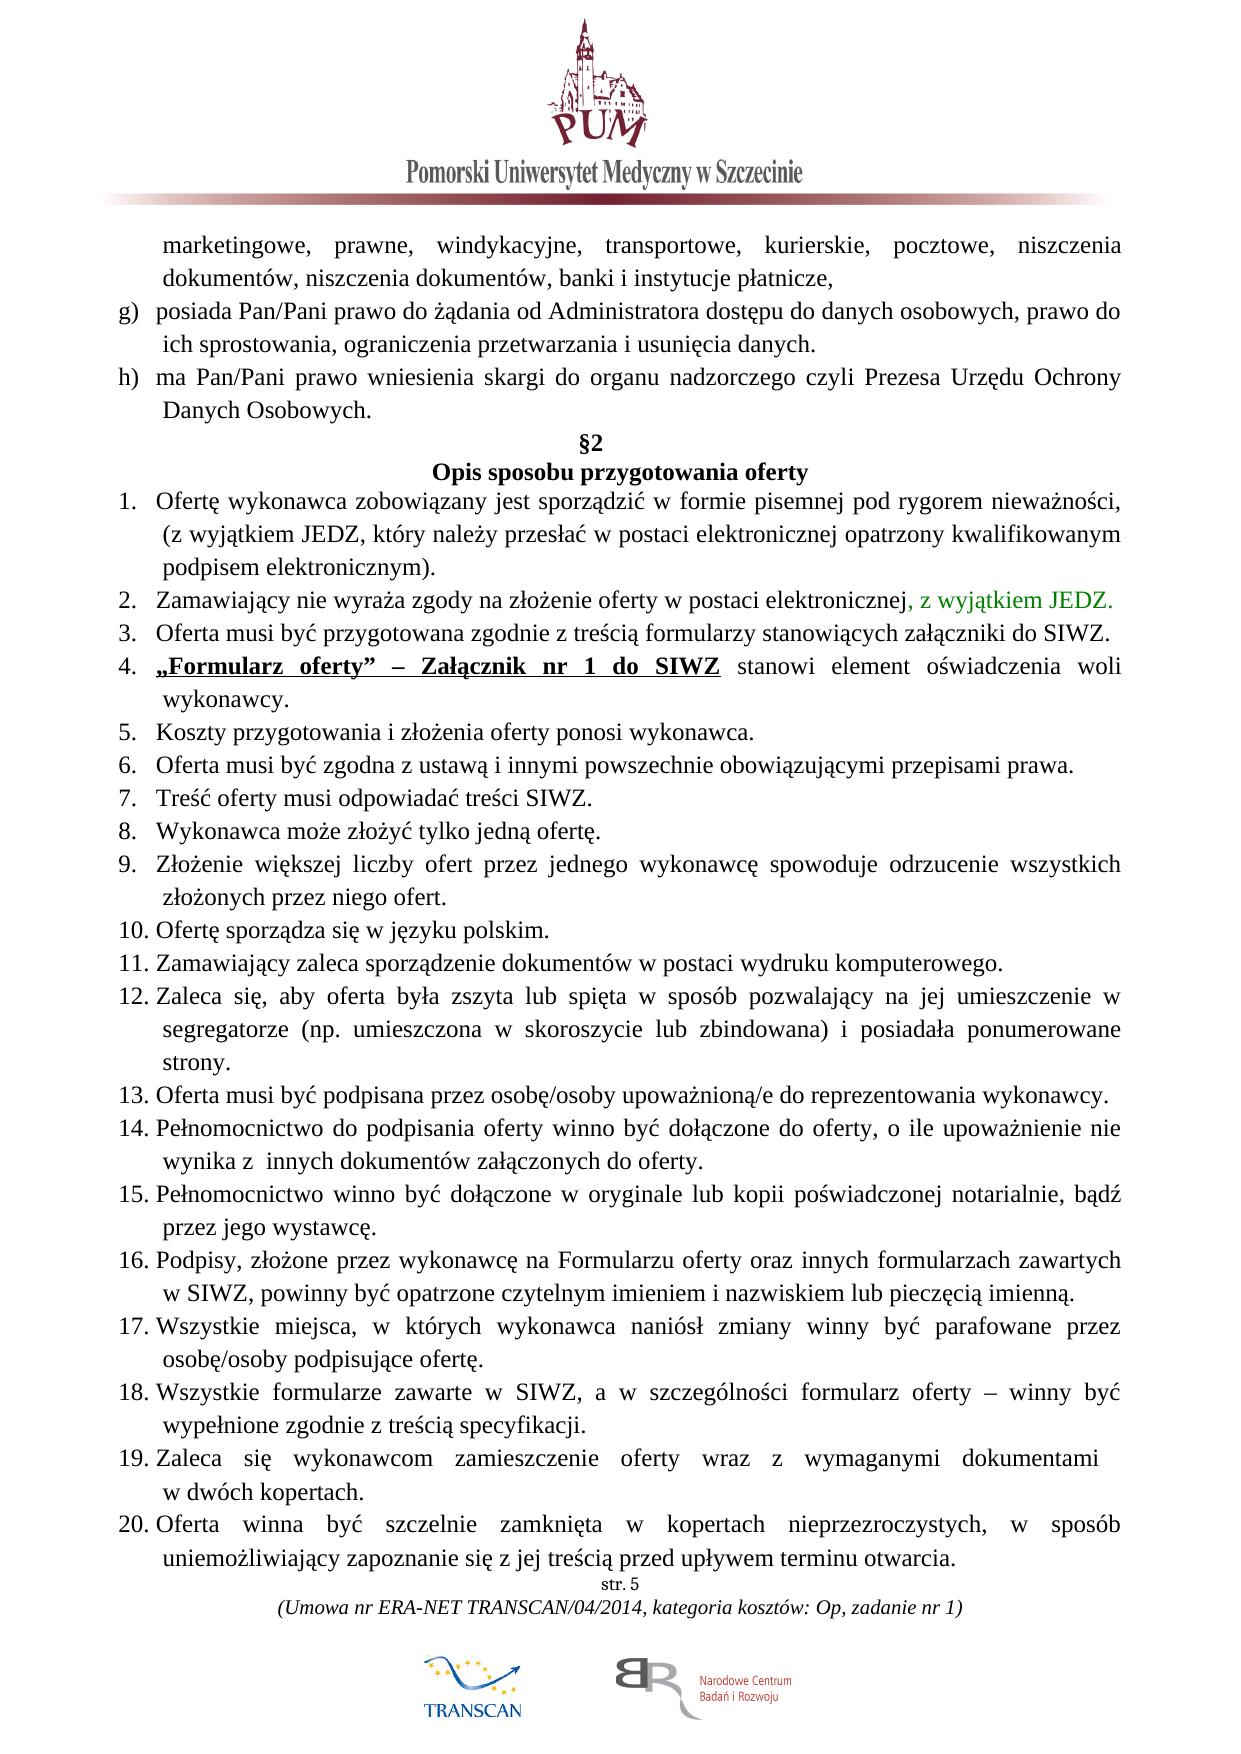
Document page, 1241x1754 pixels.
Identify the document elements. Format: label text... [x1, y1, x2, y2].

list Ofertę sporządza się w języku polskim. [118, 915, 1122, 944]
list Pełnomocnictwo winno być dołączone w oryginale lub kopii poświadczonej notarialnie, bądź przez jego wystawcę. [118, 1179, 1122, 1241]
list „Formularz oferty” – Załącznik nr 1 do SIWZ stanowi element oświadczenia woli wykonawcy. [118, 651, 1122, 713]
list Wykonawca może złożyć tylko jedną ofertę. [118, 816, 1122, 845]
list Wszystkie miejsca, w których wykonawca naniósł zmiany winny być parafowane przez osobę/osoby podpisujące ofertę. [118, 1311, 1122, 1373]
list Zaleca się wykonawcom zamieszczenie oferty wraz z wymaganymi dokumentami w dwóch kopertach. [118, 1443, 1122, 1505]
list Pełnomocnictwo do podpisania oferty winno być dołączone do oferty, o ile upoważnienie nie wynika z innych dokumentów załączonych do oferty. [118, 1113, 1122, 1175]
list posiada Pan/Pani prawo do żądania od Administratora dostępu do danych osobowych, prawo do ich sprostowania, ograniczenia przetwarzania i usunięcia danych. [118, 296, 1122, 358]
list Oferta musi być zgodna z ustawą i innymi powszechnie obowiązującymi przepisami prawa. [118, 750, 1122, 779]
list Podpisy, złożone przez wykonawcę na Formularzu oferty oraz innych formularzach zawartych w SIWZ, powinny być opatrzone czytelnym imieniem i nazwiskiem lub pieczęcią imienną. [118, 1245, 1122, 1307]
list Koszty przygotowania i złożenia oferty ponosi wykonawca. [118, 717, 1122, 746]
picture [616, 1658, 792, 1720]
list Oferta winna być szczelnie zamknięta w kopertach nieprzezroczystych, w sposób uniemożliwiający zapoznanie się z jej treścią przed upływem terminu otwarcia. [118, 1509, 1122, 1571]
subtitle Opis sposobu przygotowania oferty [118, 457, 1122, 486]
picture [423, 1655, 521, 1720]
list ma Pan/Pani prawo wniesienia skargi do organu nadzorczego czyli Prezesa Urzędu Ochrony Danych Osobowych. [118, 362, 1122, 424]
list Zamawiający zaleca sporządzenie dokumentów w postaci wydruku komputerowego. [118, 948, 1122, 977]
list Wszystkie formularze zawarte w SIWZ, a w szczególności formularz oferty – winny być wypełnione zgodnie z treścią specyfikacji. [118, 1377, 1122, 1439]
list Oferta musi być podpisana przez osobę/osoby upoważnioną/e do reprezentowania wykonawcy. [118, 1080, 1122, 1109]
list Treść oferty musi odpowiadać treści SIWZ. [118, 783, 1122, 812]
list Oferta musi być przygotowana zgodnie z treścią formularzy stanowiących załączniki do SIWZ. [118, 618, 1122, 647]
list Ofertę wykonawca zobowiązany jest sporządzić w formie pisemnej pod rygorem nieważności, (z wyjątkiem JEDZ, który należy przesłać w postaci elektronicznej opatrzony kwalifikowanym podpisem elektronicznym). [118, 486, 1122, 581]
list Złożenie większej liczby ofert przez jednego wykonawcę spowoduje odrzucenie wszystkich złożonych przez niego ofert. [118, 849, 1122, 911]
picture [97, 18, 1111, 205]
list Zaleca się, aby oferta była zszyta lub spięta w sposób pozwalający na jej umieszczenie w segregatorze (np. umieszczona w skoroszycie lub zbindowana) i posiadała ponumerowane strony. [118, 981, 1122, 1076]
list Zamawiający nie wyraża zgody na złożenie oferty w postaci elektronicznej, z wyjątkiem JEDZ. [118, 585, 1122, 614]
